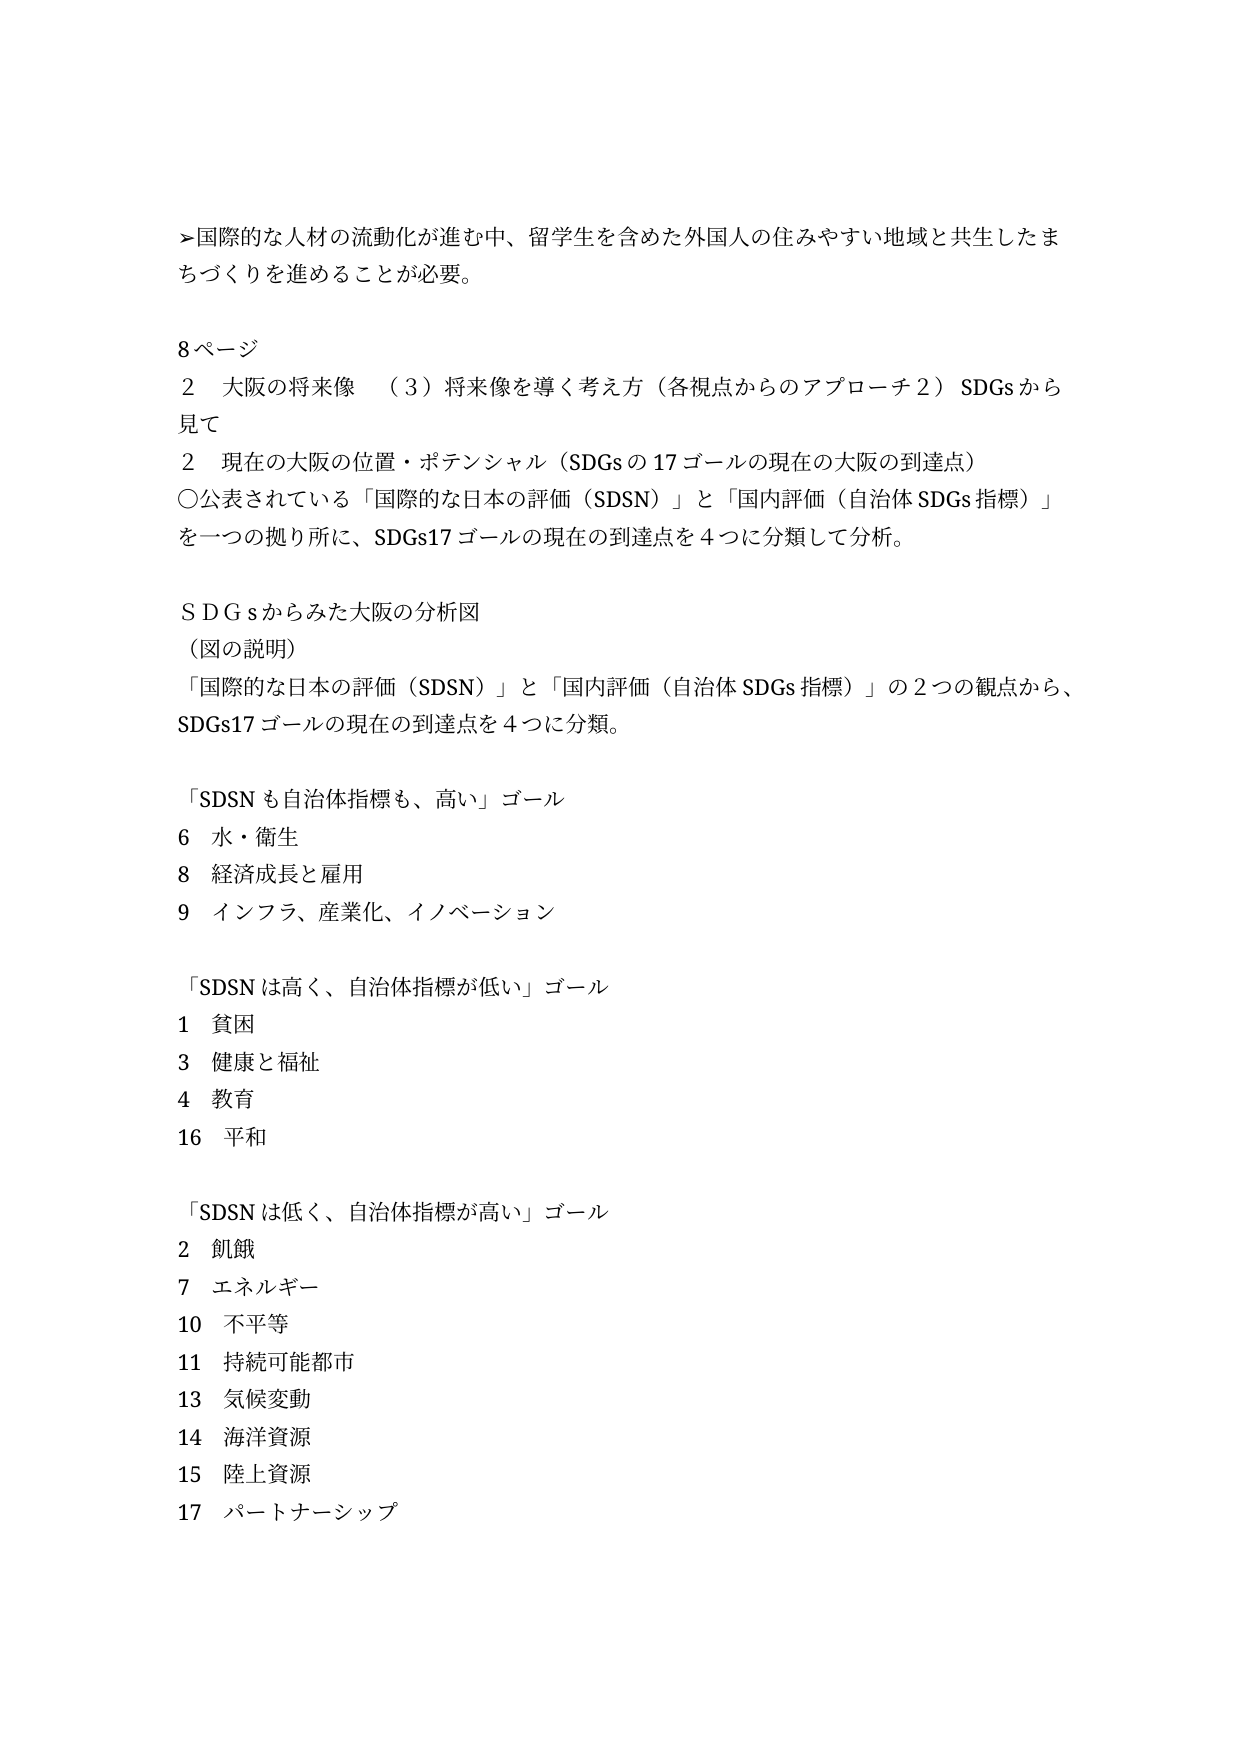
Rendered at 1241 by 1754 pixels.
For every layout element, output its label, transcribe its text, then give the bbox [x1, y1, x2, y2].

text ２ 大阪の将来像 （３）将来像を導く考え方（各視点からのアプローチ２）SDGsから見て [177, 367, 1063, 442]
text 「SDSNは高く、自治体指標が低い」ゴール [177, 967, 1063, 1004]
text 「SDSNも自治体指標も、高い」ゴール [177, 779, 1063, 817]
text 「SDSNは低く、自治体指標が高い」ゴール [177, 1192, 1063, 1229]
text 10 不平等 [177, 1304, 1063, 1342]
text 1 貧困 [177, 1004, 1063, 1042]
text 7 エネルギー [177, 1267, 1063, 1304]
text ＳＤＧsからみた大阪の分析図 [177, 592, 1063, 629]
text 13 気候変動 [177, 1379, 1063, 1417]
text 11 持続可能都市 [177, 1342, 1063, 1379]
text 4 教育 [177, 1079, 1063, 1117]
text 8 経済成長と雇用 [177, 854, 1063, 892]
text 9 インフラ、産業化、イノベーション [177, 892, 1063, 929]
text （図の説明） [177, 629, 1063, 667]
text 「国際的な日本の評価（SDSN）」と「国内評価（自治体SDGs指標）」の２つの観点から、SDGs17ゴールの現在の到達点を４つに分類。 [177, 667, 1063, 742]
text 17 パートナーシップ [177, 1492, 1063, 1529]
text 〇公表されている「国際的な日本の評価（SDSN）」と「国内評価（自治体SDGs指標）」を一つの拠り所に、SDGs17ゴールの現在の到達点を４つに分類して分析。 [177, 479, 1063, 554]
text 3 健康と福祉 [177, 1042, 1063, 1079]
text 15 陸上資源 [177, 1454, 1063, 1492]
text ➢国際的な人材の流動化が進む中、留学生を含めた外国人の住みやすい地域と共生したまちづくりを進めることが必要。 [177, 217, 1063, 292]
text 2 飢餓 [177, 1229, 1063, 1267]
text 8ページ [177, 329, 1063, 367]
text 16 平和 [177, 1117, 1063, 1154]
text 14 海洋資源 [177, 1417, 1063, 1454]
text ２ 現在の大阪の位置・ポテンシャル（SDGsの17ゴールの現在の大阪の到達点） [177, 442, 1063, 479]
text 6 水・衛生 [177, 817, 1063, 854]
